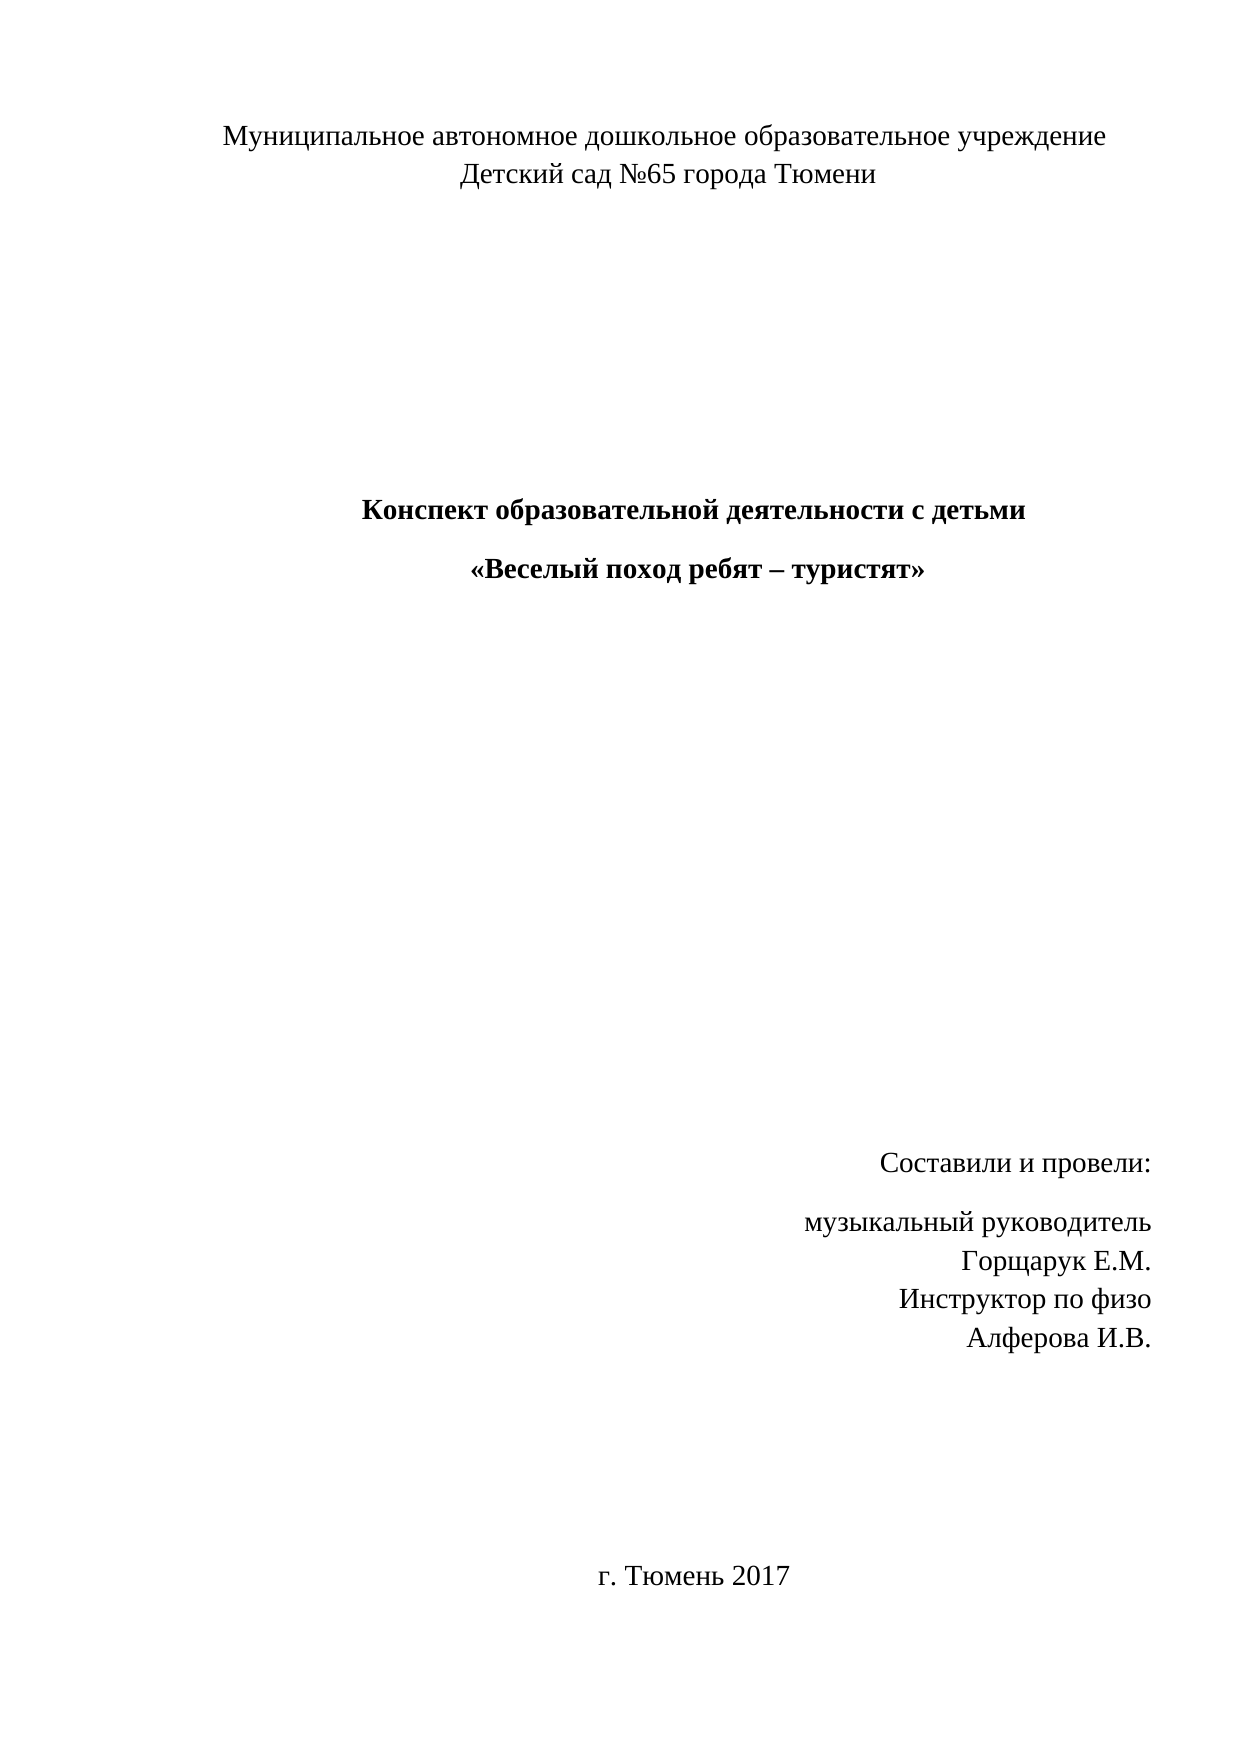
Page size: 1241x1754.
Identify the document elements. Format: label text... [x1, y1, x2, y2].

text Конспект образовательной деятельности с детьми [177, 492, 1152, 526]
text «Веселый поход ребят – туристят» [177, 551, 1152, 585]
text Алферова И.В. [177, 1320, 1152, 1354]
text Составили и провели: [177, 1145, 1152, 1179]
text музыкальный руководитель [177, 1204, 1152, 1238]
text г. Тюмень 2017 [177, 1558, 1152, 1591]
text Детский сад №65 города Тюмени [177, 157, 1152, 190]
text Инструктор по физо [177, 1282, 1152, 1315]
text Горщарук Е.М. [177, 1243, 1152, 1277]
text Муниципальное автономное дошкольное образовательное учреждение [177, 118, 1152, 152]
